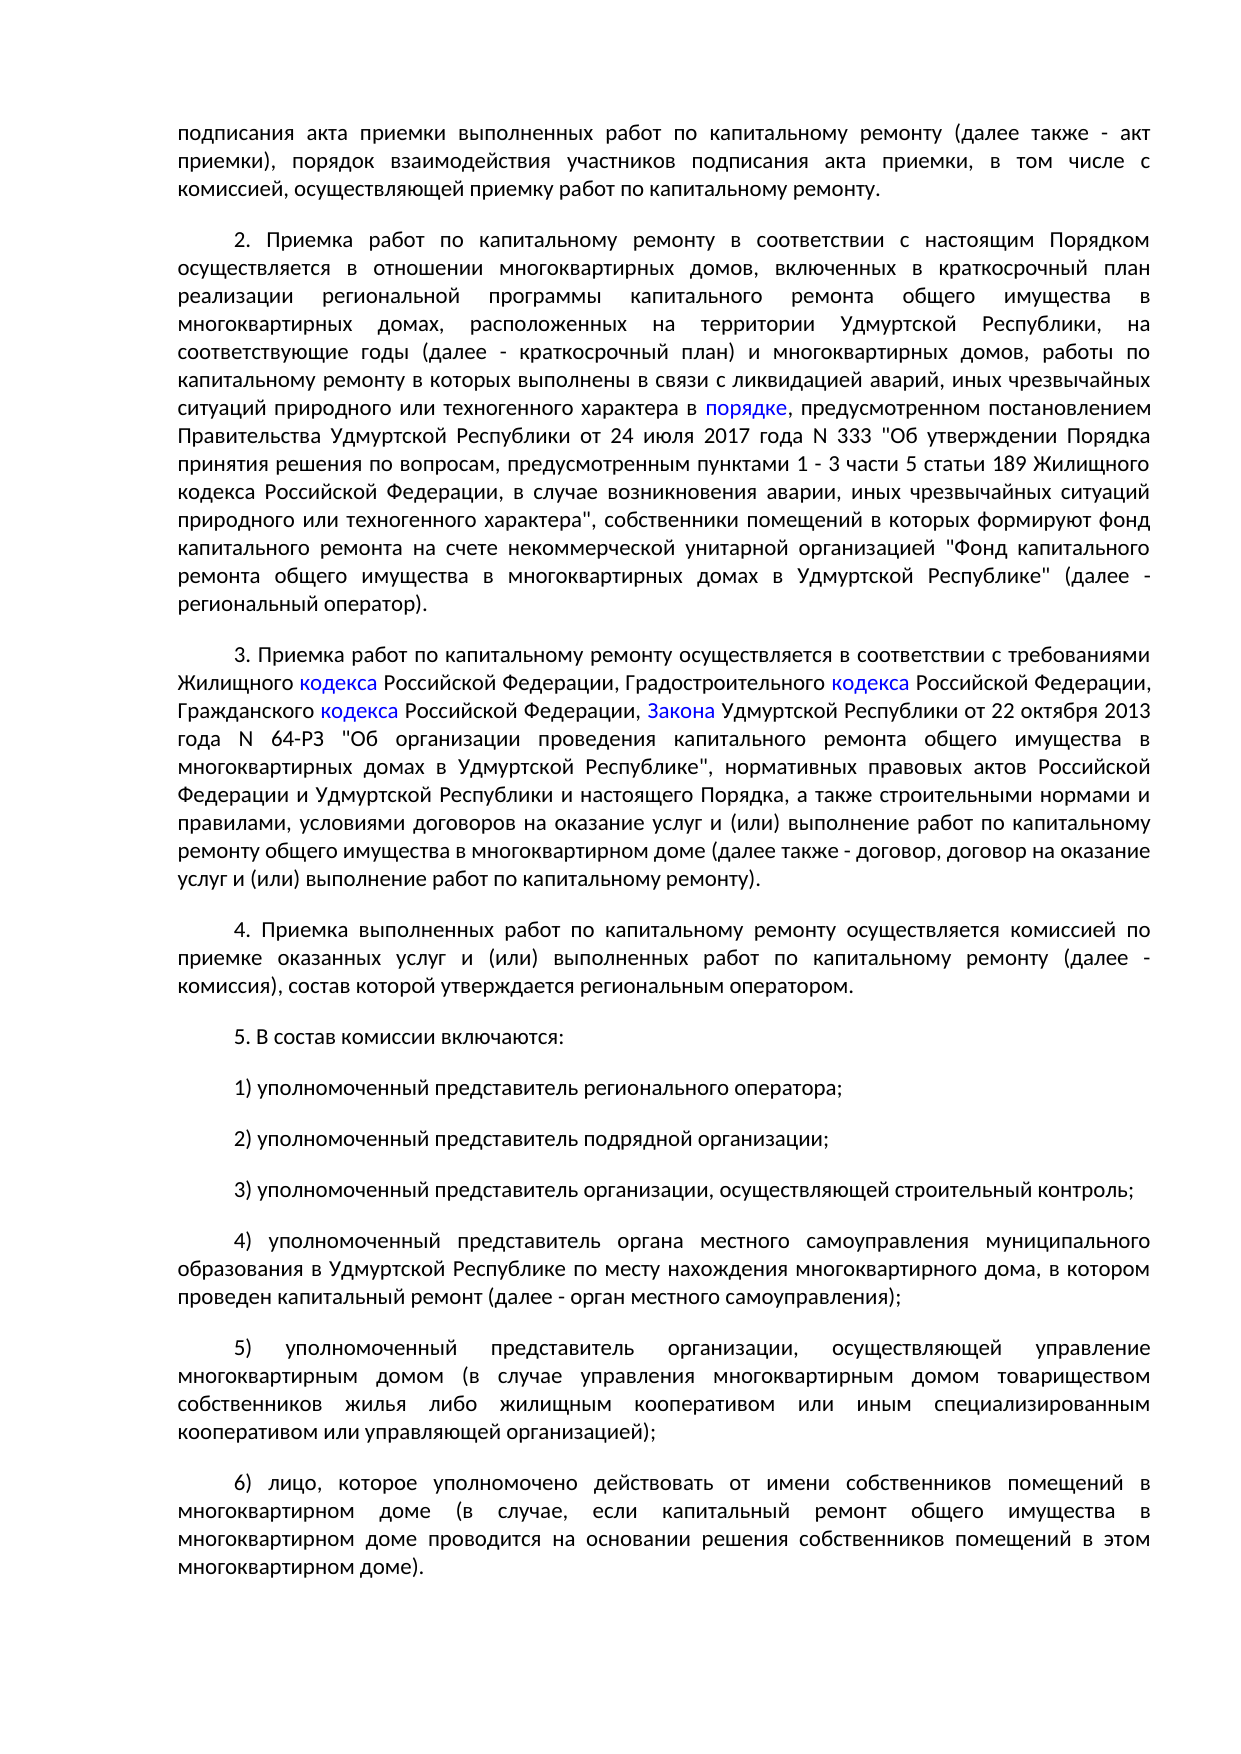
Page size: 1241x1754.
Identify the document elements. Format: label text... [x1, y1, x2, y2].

text 2) уполномоченный представитель подрядной организации; [177, 1124, 1152, 1152]
text 3. Приемка работ по капитальному ремонту осуществляется в соответствии с требованиями Жилищного кодекса Российской Федерации, Градостроительного кодекса Российской Федерации, Гражданского кодекса Российской Федерации, Закона Удмуртской Республики от 22 октября 2013 года N 64-РЗ "Об организации проведения капитального ремонта общего имущества в многоквартирных домах в Удмуртской Республике", нормативных правовых актов Российской Федерации и Удмуртской Республики и настоящего Порядка, а также строительными нормами и правилами, условиями договоров на оказание услуг и (или) выполнение работ по капитальному ремонту общего имущества в многоквартирном доме (далее также - договор, договор на оказание услуг и (или) выполнение работ по капитальному ремонту). [177, 640, 1152, 892]
text 3) уполномоченный представитель организации, осуществляющей строительный контроль; [177, 1175, 1152, 1203]
text 4) уполномоченный представитель органа местного самоуправления муниципального образования в Удмуртской Республике по месту нахождения многоквартирного дома, в котором проведен капитальный ремонт (далее - орган местного самоуправления); [177, 1226, 1152, 1310]
text 5. В состав комиссии включаются: [177, 1022, 1152, 1050]
text 4. Приемка выполненных работ по капитальному ремонту осуществляется комиссией по приемке оказанных услуг и (или) выполненных работ по капитальному ремонту (далее - комиссия), состав которой утверждается региональным оператором. [177, 915, 1152, 999]
text 6) лицо, которое уполномочено действовать от имени собственников помещений в многоквартирном доме (в случае, если капитальный ремонт общего имущества в многоквартирном доме проводится на основании решения собственников помещений в этом многоквартирном доме). [177, 1468, 1152, 1580]
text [177, 118, 1152, 202]
text 5) уполномоченный представитель организации, осуществляющей управление многоквартирным домом (в случае управления многоквартирным домом товариществом собственников жилья либо жилищным кооперативом или иным специализированным кооперативом или управляющей организацией); [177, 1333, 1152, 1445]
text 2. Приемка работ по капитальному ремонту в соответствии с настоящим Порядком осуществляется в отношении многоквартирных домов, включенных в краткосрочный план реализации региональной программы капитального ремонта общего имущества в многоквартирных домах, расположенных на территории Удмуртской Республики, на соответствующие годы (далее - краткосрочный план) и многоквартирных домов, работы по капитальному ремонту в которых выполнены в связи с ликвидацией аварий, иных чрезвычайных ситуаций природного или техногенного характера в порядке, предусмотренном постановлением Правительства Удмуртской Республики от 24 июля 2017 года N 333 "Об утверждении Порядка принятия решения по вопросам, предусмотренным пунктами 1 - 3 части 5 статьи 189 Жилищного кодекса Российской Федерации, в случае возникновения аварии, иных чрезвычайных ситуаций природного или техногенного характера", собственники помещений в которых формируют фонд капитального ремонта на счете некоммерческой унитарной организацией "Фонд капитального ремонта общего имущества в многоквартирных домах в Удмуртской Республике" (далее - региональный оператор). [177, 225, 1152, 617]
text 1) уполномоченный представитель регионального оператора; [177, 1073, 1152, 1101]
